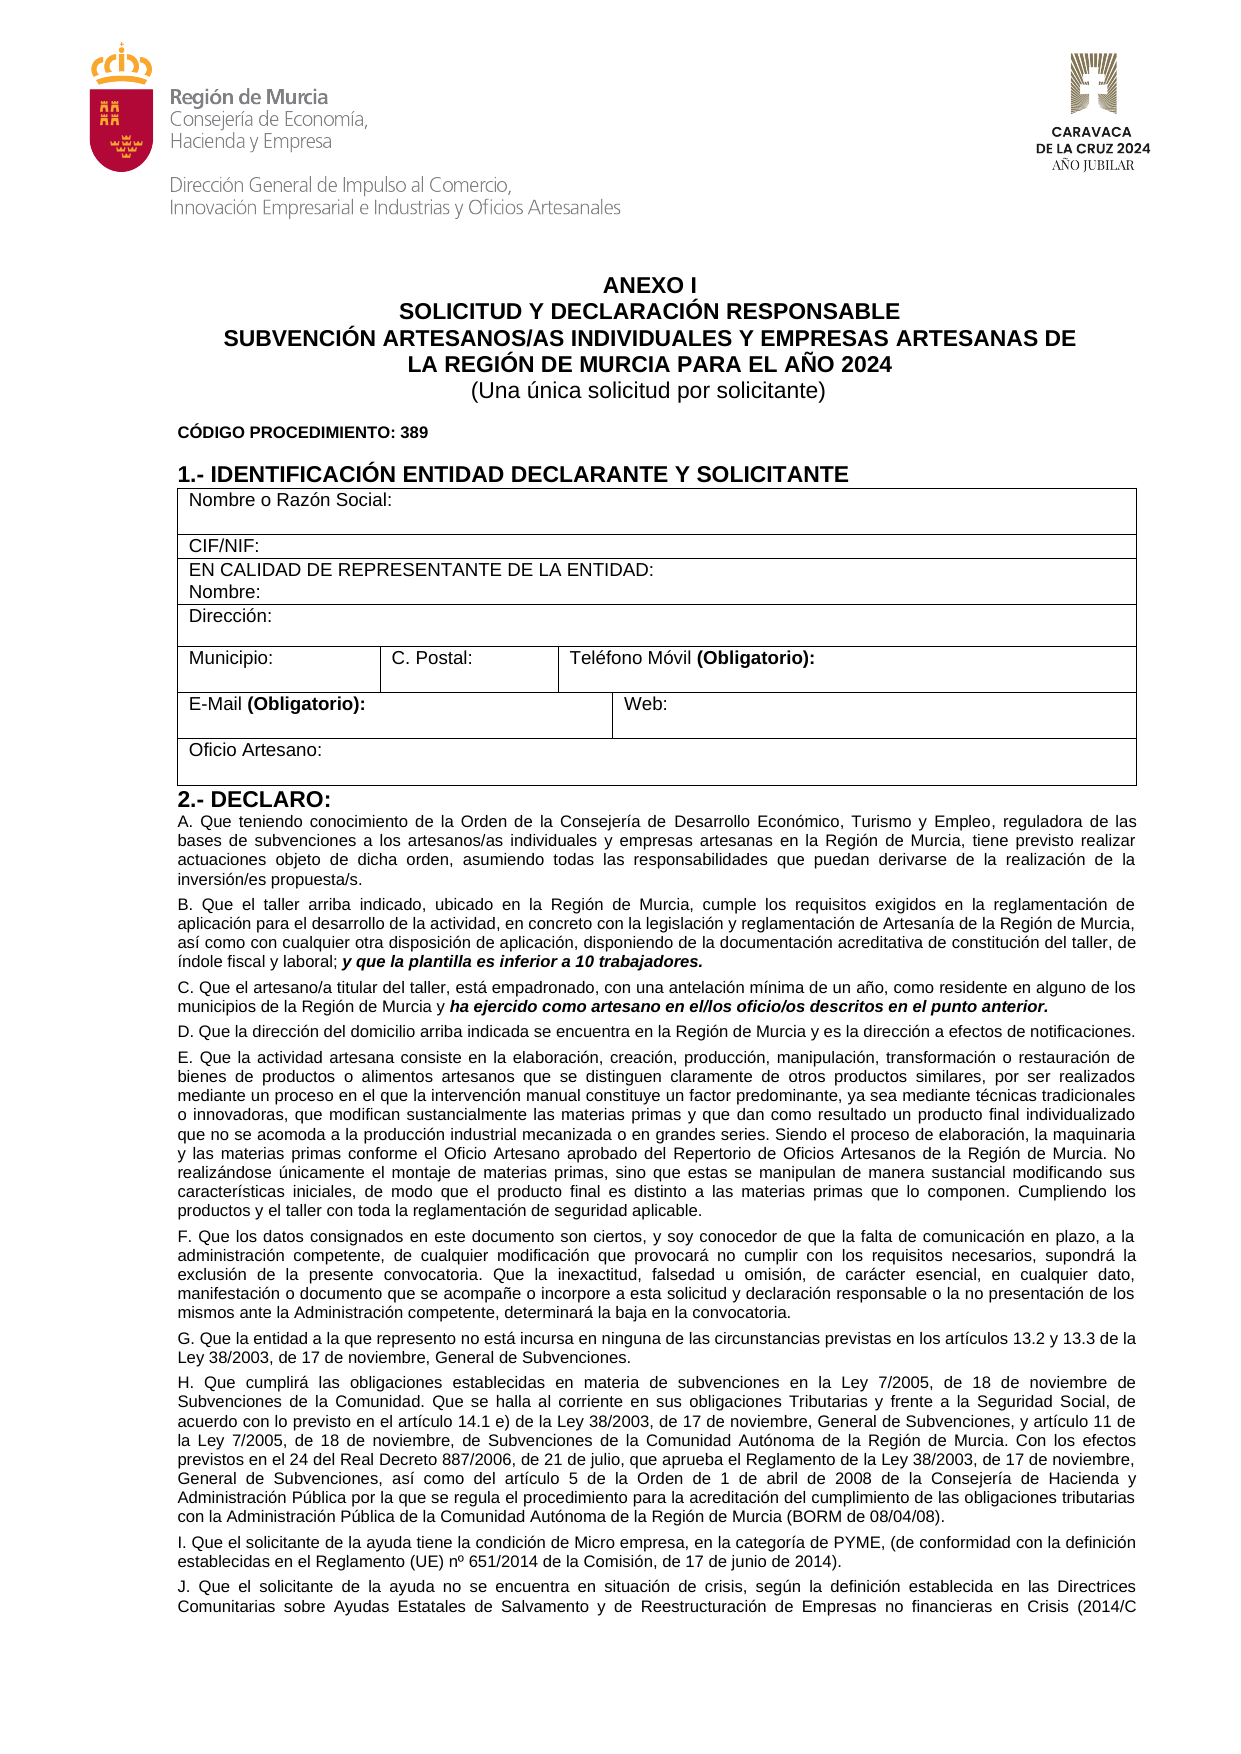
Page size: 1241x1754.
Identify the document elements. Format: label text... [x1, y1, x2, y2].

table_cell Oficio Artesano: [178, 739, 1136, 784]
text 2.- DECLARO: [177, 786, 1152, 812]
picture [1, 0, 1239, 272]
table_cell E-Mail (Obligatorio): [178, 693, 612, 738]
text ANEXO I [207, 272, 1093, 298]
table_cell C. Postal: [381, 647, 558, 692]
text I. Que el solicitante de la ayuda tiene la condición de Micro empresa, en la categoría de PYME, (de conformidad con la definición establecidas en el Reglamento (UE) nº 651/2014 de la Comisión, de 17 de junio de 2014). [177, 1533, 1137, 1571]
table_cell Dirección: [178, 605, 1136, 646]
text D. Que la dirección del domicilio arriba indicada se encuentra en la Región de Murcia y es la dirección a efectos de notificaciones. [177, 1022, 1137, 1041]
text CÓDIGO PROCEDIMIENTO: 389 [177, 423, 1137, 442]
text B. Que el taller arriba indicado, ubicado en la Región de Murcia, cumple los requisitos exigidos en la reglamentación de aplicación para el desarrollo de la actividad, en concreto con la legislación y reglamentación de Artesanía de la Región de Murcia, así como con cualquier otra disposición de aplicación, disponiendo de la documentación acreditativa de constitución del taller, de índole fiscal y laboral; y que la plantilla es inferior a 10 trabajadores. [177, 895, 1137, 971]
text E. Que la actividad artesana consiste en la elaboración, creación, producción, manipulación, transformación o restauración de bienes de productos o alimentos artesanos que se distinguen claramente de otros productos similares, por ser realizados mediante un proceso en el que la intervención manual constituye un factor predominante, ya sea mediante técnicas tradicionales o innovadoras, que modifican sustancialmente las materias primas y que dan como resultado un producto final individualizado que no se acomoda a la producción industrial mecanizada o en grandes series. Siendo el proceso de elaboración, la maquinaria y las materias primas conforme el Oficio Artesano aprobado del Repertorio de Oficios Artesanos de la Región de Murcia. No realizándose únicamente el montaje de materias primas, sino que estas se manipulan de manera sustancial modificando sus características iniciales, de modo que el producto final es distinto a las materias primas que lo componen. Cumpliendo los productos y el taller con toda la reglamentación de seguridad aplicable. [177, 1048, 1137, 1220]
table_header Nombre o Razón Social: [178, 489, 1136, 534]
text C. Que el artesano/a titular del taller, está empadronado, con una antelación mínima de un año, como residente en alguno de los municipios de la Región de Murcia y ha ejercido como artesano en el/los oficio/os descritos en el punto anterior. [177, 978, 1137, 1016]
text A. Que teniendo conocimiento de la Orden de la Consejería de Desarrollo Económico, Turismo y Empleo, reguladora de las bases de subvenciones a los artesanos/as individuales y empresas artesanas en la Región de Murcia, tiene previsto realizar actuaciones objeto de dicha orden, asumiendo todas las responsabilidades que puedan derivarse de la realización de la inversión/es propuesta/s. [177, 812, 1137, 888]
table_cell Teléfono Móvil (Obligatorio): [559, 647, 1136, 692]
table_cell EN CALIDAD DE REPRESENTANTE DE LA ENTIDAD: Nombre: [178, 559, 1136, 604]
text (Una única solicitud por solicitante) [177, 377, 1119, 403]
text F. Que los datos consignados en este documento son ciertos, y soy conocedor de que la falta de comunicación en plazo, a la administración competente, de cualquier modificación que provocará no cumplir con los requisitos necesarios, supondrá la exclusión de la presente convocatoria. Que la inexactitud, falsedad u omisión, de carácter esencial, en cualquier dato, manifestación o documento que se acompañe o incorpore a esta solicitud y declaración responsable o la no presentación de los mismos ante la Administración competente, determinará la baja en la convocatoria. [177, 1226, 1137, 1322]
table_cell Municipio: [178, 647, 380, 692]
text H. Que cumplirá las obligaciones establecidas en materia de subvenciones en la Ley 7/2005, de 18 de noviembre de Subvenciones de la Comunidad. Que se halla al corriente en sus obligaciones Tributarias y frente a la Seguridad Social, de acuerdo con lo previsto en el artículo 14.1 e) de la Ley 38/2003, de 17 de noviembre, General de Subvenciones, y artículo 11 de la Ley 7/2005, de 18 de noviembre, de Subvenciones de la Comunidad Autónoma de la Región de Murcia. Con los efectos previstos en el 24 del Real Decreto 887/2006, de 21 de julio, que aprueba el Reglamento de la Ley 38/2003, de 17 de noviembre, General de Subvenciones, así como del artículo 5 de la Orden de 1 de abril de 2008 de la Consejería de Hacienda y Administración Pública por la que se regula el procedimiento para la acreditación del cumplimiento de las obligaciones tributarias con la Administración Pública de la Comunidad Autónoma de la Región de Murcia (BORM de 08/04/08). [177, 1373, 1137, 1526]
text SOLICITUD Y DECLARACIÓN RESPONSABLE [207, 298, 1093, 324]
text G. Que la entidad a la que represento no está incursa en ninguna de las circunstancias previstas en los artículos 13.2 y 13.3 de la Ley 38/2003, de 17 de noviembre, General de Subvenciones. [177, 1328, 1137, 1367]
text SUBVENCIÓN ARTESANOS/AS INDIVIDUALES Y EMPRESAS ARTESANAS DE LA REGIÓN DE MURCIA PARA EL AÑO 2024 [207, 324, 1093, 377]
table_cell Web: [613, 693, 1136, 738]
table_cell CIF/NIF: [178, 535, 1136, 557]
text 1.- IDENTIFICACIÓN ENTIDAD DECLARANTE Y SOLICITANTE [177, 461, 1119, 487]
